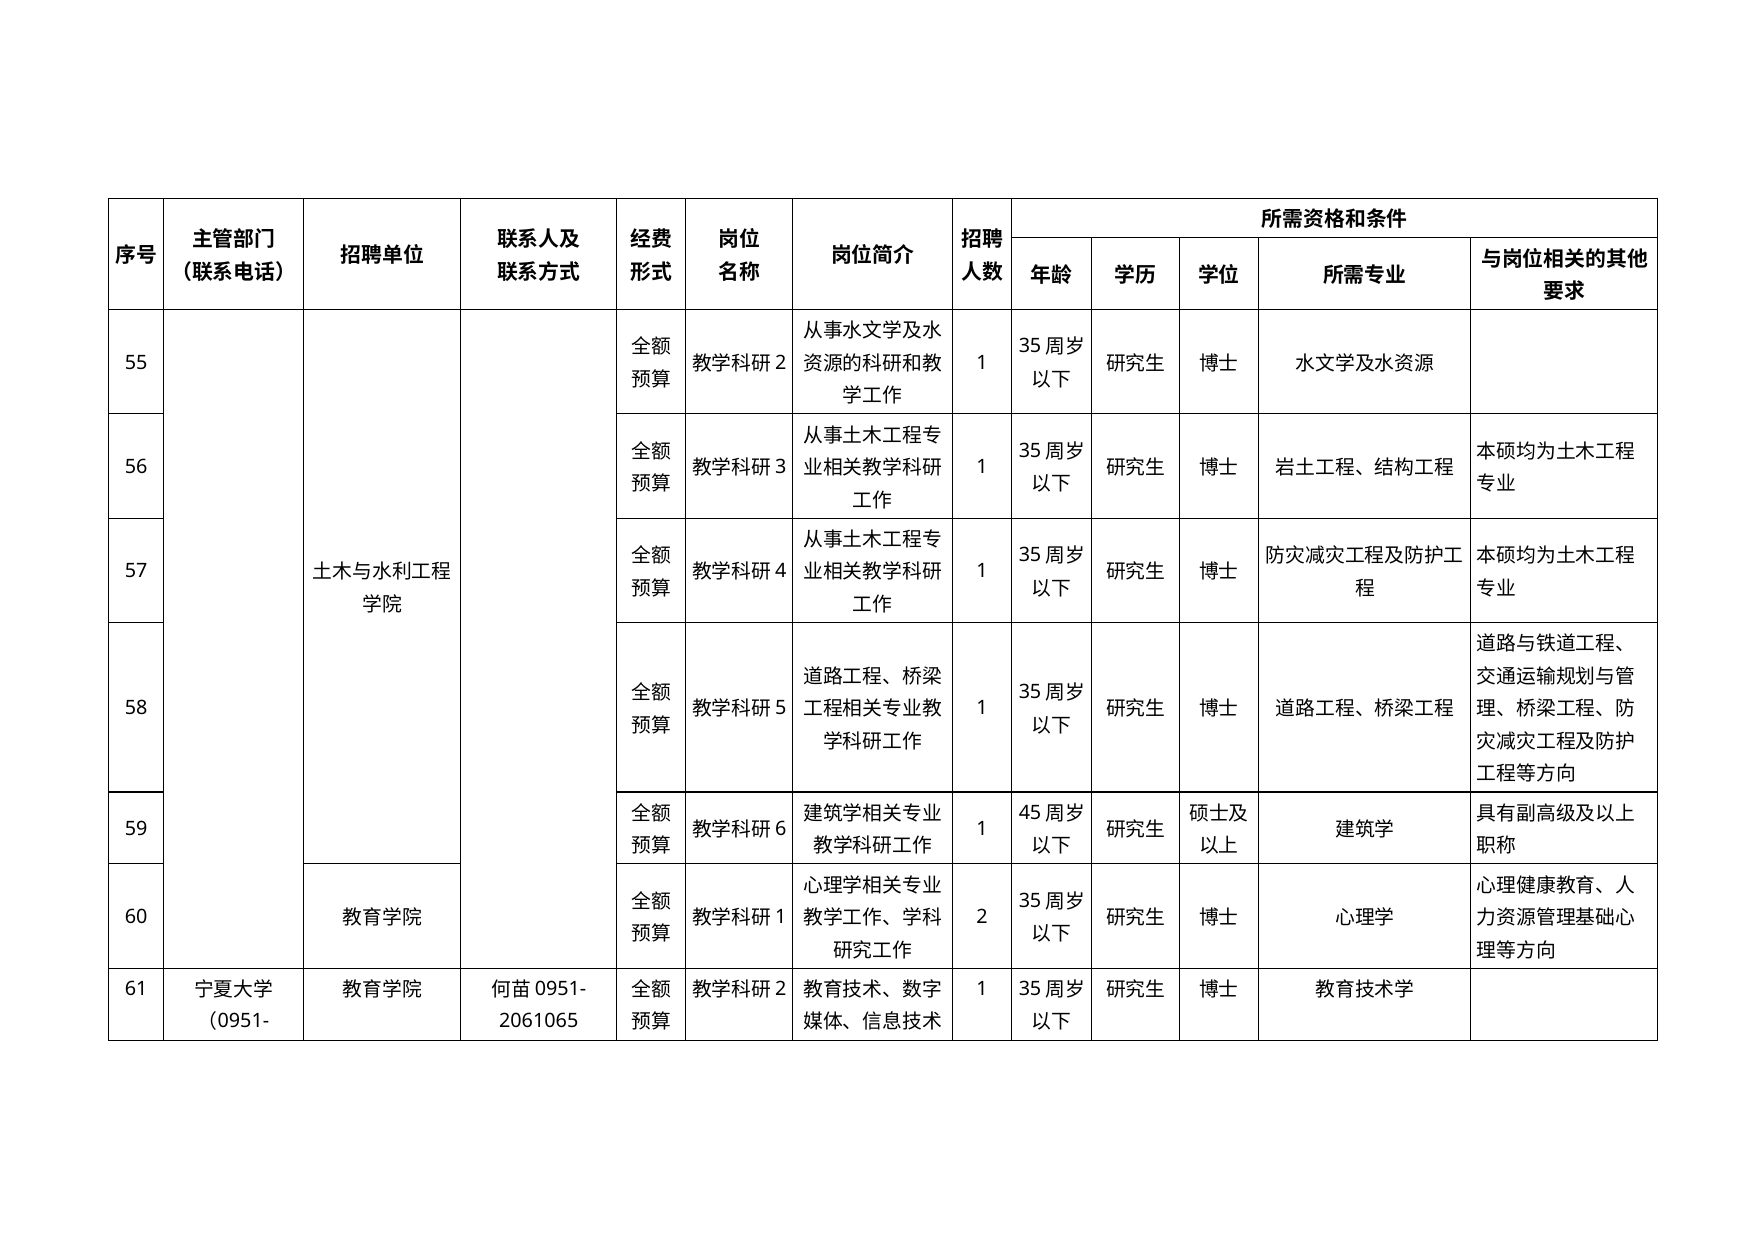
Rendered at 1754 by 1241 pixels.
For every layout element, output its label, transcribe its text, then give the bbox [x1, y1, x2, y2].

table_header 经费 形式 [617, 199, 685, 309]
table_cell 35周岁以下 [1012, 310, 1091, 413]
table_header 岗位 名称 [686, 199, 792, 309]
table_cell 研究生 [1092, 623, 1179, 791]
table_header 主管部门 （联系电话） [164, 199, 303, 309]
table_cell 研究生 [1092, 793, 1179, 863]
table_cell 土木与水利工程学院 [304, 310, 460, 863]
table_cell 具有副高级及以上职称 [1471, 793, 1657, 863]
table_cell 与岗位相关的其他要求 [1471, 238, 1657, 309]
table_cell 61 [109, 969, 163, 1039]
table_cell 建筑学 [1259, 793, 1470, 863]
table_cell 研究生 [1092, 864, 1179, 968]
table_cell 教学科研5 [686, 623, 792, 791]
table_cell 道路工程、桥梁工程 [1259, 623, 1470, 791]
table_cell 35周岁以下 [1012, 623, 1091, 791]
table_cell 教学科研6 [686, 793, 792, 863]
table_cell 全额预算 [617, 969, 685, 1039]
table_cell 教学科研2 [686, 310, 792, 413]
table_cell 心理学 [1259, 864, 1470, 968]
table_cell 1 [953, 414, 1011, 518]
table_cell 心理学相关专业教学工作、学科研究工作 [793, 864, 952, 968]
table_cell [461, 969, 616, 1039]
table_cell [1471, 310, 1657, 413]
table_cell 35周岁以下 [1012, 414, 1091, 518]
table_cell 本硕均为土木工程专业 [1471, 519, 1657, 622]
table_header 联系人及 联系方式 [461, 199, 616, 309]
table_cell 58 [109, 623, 163, 791]
table_cell 教育学院 [304, 969, 460, 1039]
table_cell 教育学院 [304, 864, 460, 968]
table_header 招聘单位 [304, 199, 460, 309]
table_cell 从事水文学及水资源的科研和教学工作 [793, 310, 952, 413]
table_cell 本硕均为土木工程专业 [1471, 414, 1657, 518]
table_cell 所需专业 [1259, 238, 1470, 309]
table_cell 硕士及以上 [1180, 793, 1258, 863]
table_cell 学位 [1180, 238, 1258, 309]
table_cell 60 [109, 864, 163, 968]
table_header 岗位简介 [793, 199, 952, 309]
table_cell 博士 [1180, 519, 1258, 622]
table_cell 1 [953, 623, 1011, 791]
table_cell 岩土工程、结构工程 [1259, 414, 1470, 518]
table_cell 教学科研4 [686, 519, 792, 622]
table_cell 55 [109, 310, 163, 413]
table_cell 全额预算 [617, 310, 685, 413]
table_cell 1 [953, 519, 1011, 622]
table_cell 全额预算 [617, 519, 685, 622]
table_cell 研究生 [1092, 414, 1179, 518]
table_cell 宁夏大学（0951-2061065） [164, 969, 303, 1039]
table_cell 59 [109, 793, 163, 863]
table_cell 从事土木工程专业相关教学科研工作 [793, 414, 952, 518]
table_header 所需资格和条件 [1012, 199, 1657, 237]
table_cell 教学科研3 [686, 414, 792, 518]
table_cell 全额预算 [617, 414, 685, 518]
table_cell 建筑学相关专业教学科研工作 [793, 793, 952, 863]
table_cell 全额预算 [617, 793, 685, 863]
table_cell 教学科研1 [686, 864, 792, 968]
table_cell 研究生 [1092, 310, 1179, 413]
table_cell 博士 [1180, 623, 1258, 791]
table_cell 防灾减灾工程及防护工程 [1259, 519, 1470, 622]
table_cell 全额预算 [617, 623, 685, 791]
table_cell 学历 [1092, 238, 1179, 309]
table_header 招聘人数 [953, 199, 1011, 309]
table_cell 1 [953, 969, 1011, 1039]
table_cell 博士 [1180, 310, 1258, 413]
table_cell 道路与铁道工程、交通运输规划与管理、桥梁工程、防灾减灾工程及防护工程等方向 [1471, 623, 1657, 791]
table_cell 水文学及水资源 [1259, 310, 1470, 413]
table_cell 1 [953, 793, 1011, 863]
table_cell 1 [953, 310, 1011, 413]
table_cell 博士 [1180, 864, 1258, 968]
table_cell 道路工程、桥梁工程相关专业教学科研工作 [793, 623, 952, 791]
table_cell 57 [109, 519, 163, 622]
table_cell 45周岁以下 [1012, 793, 1091, 863]
table_cell 教育技术、数字媒体、信息技术相关教学研究 [793, 969, 952, 1039]
table_cell 35周岁以下 [1012, 519, 1091, 622]
table_cell 博士 [1180, 414, 1258, 518]
table_cell 2 [953, 864, 1011, 968]
table_cell 全额预算 [617, 864, 685, 968]
table_cell 35周岁以下 [1012, 864, 1091, 968]
table_cell 教育技术学 [1259, 969, 1470, 1039]
table_cell 35周岁以下 [1012, 969, 1091, 1039]
table_cell 博士 [1180, 969, 1258, 1039]
table_cell 从事土木工程专业相关教学科研工作 [793, 519, 952, 622]
table_header 序号 [109, 199, 163, 309]
table_cell 研究生 [1092, 969, 1179, 1039]
table_cell 教学科研2 [686, 969, 792, 1039]
table_cell [1471, 969, 1657, 1039]
table_cell 研究生 [1092, 519, 1179, 622]
table_cell 心理健康教育、人力资源管理基础心理等方向 [1471, 864, 1657, 968]
table_cell 56 [109, 414, 163, 518]
table_cell 年龄 [1012, 238, 1091, 309]
